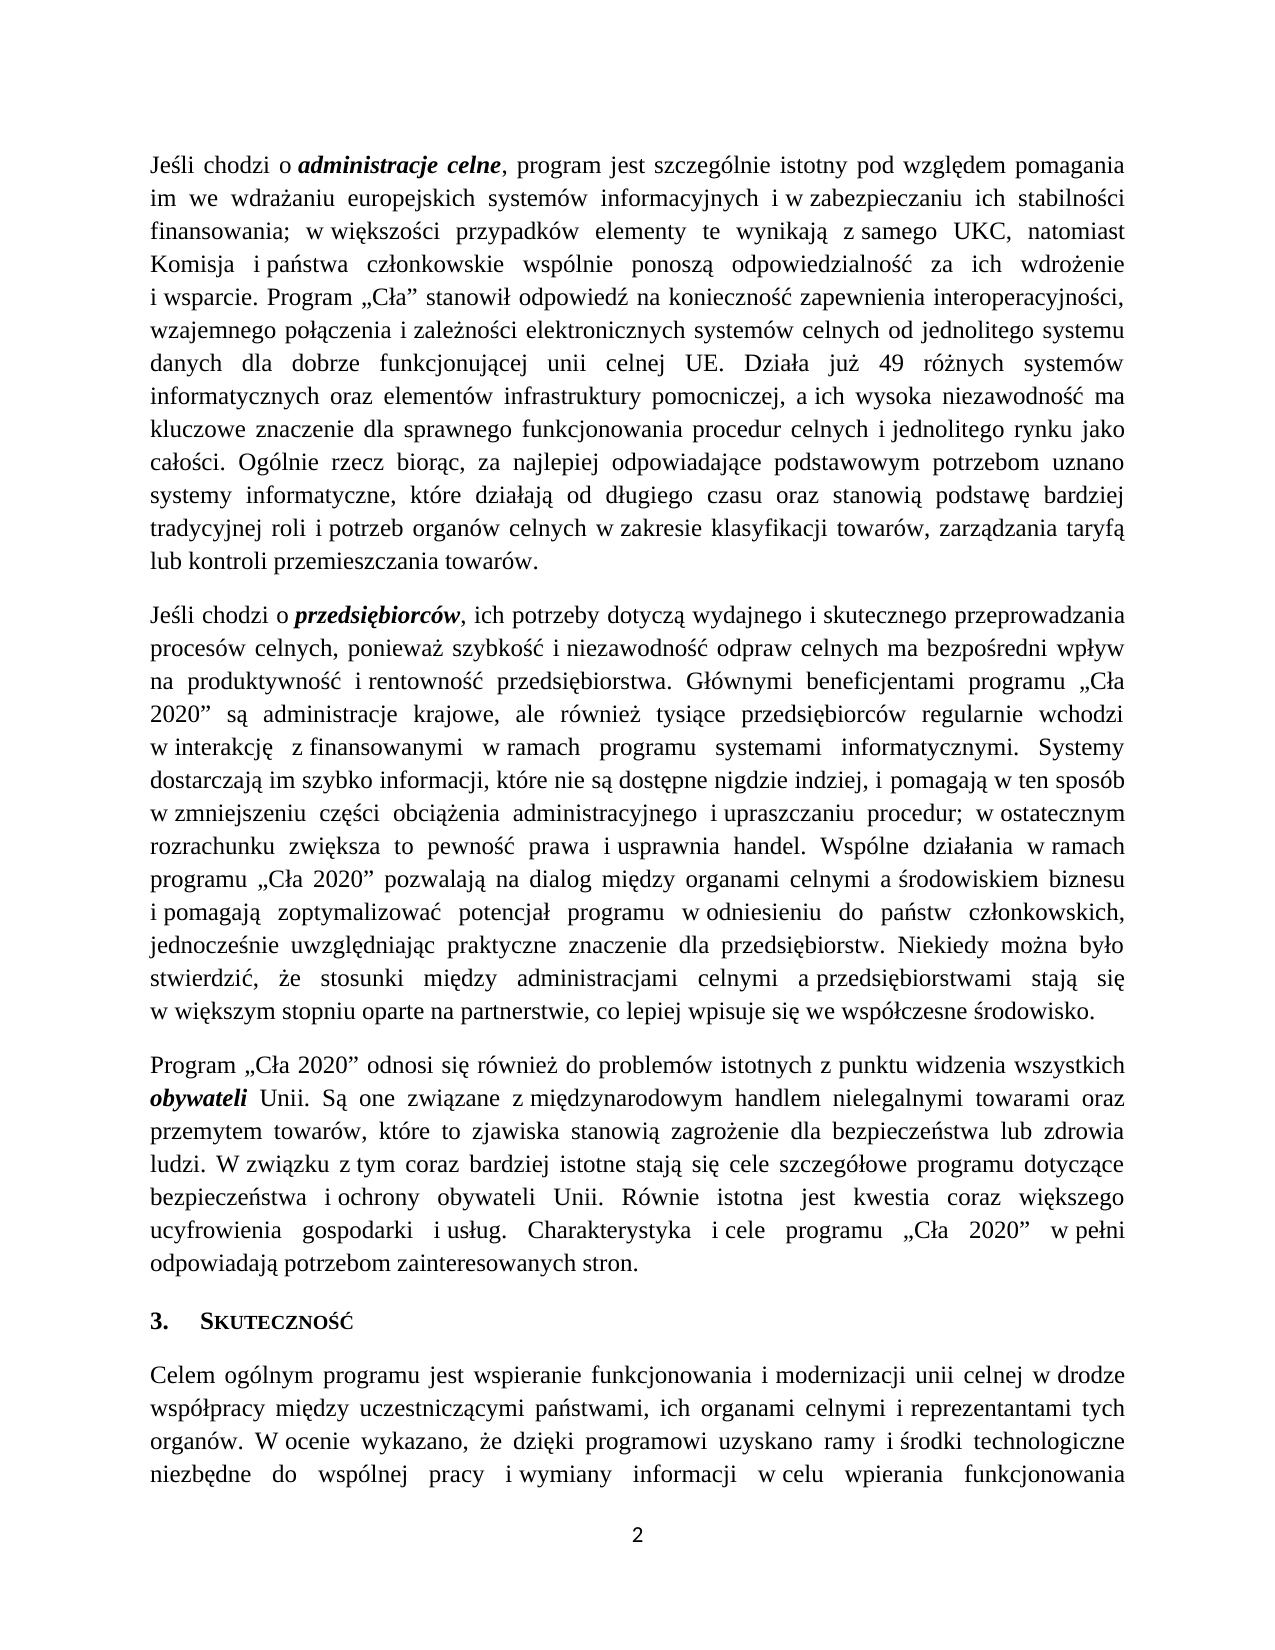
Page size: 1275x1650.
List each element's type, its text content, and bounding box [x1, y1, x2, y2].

subtitle Skuteczność [150, 1306, 1125, 1335]
text Jeśli chodzi o przedsiębiorców, ich potrzeby dotyczą wydajnego i skutecznego przeprowadzania procesów celnych, ponieważ szybkość i niezawodność odpraw celnych ma bezpośredni wpływ na produktywność i rentowność przedsiębiorstwa. Głównymi beneficjentami programu „Cła 2020” są administracje krajowe, ale również tysiące przedsiębiorców regularnie wchodzi w interakcję z finansowanymi w ramach programu systemami informatycznymi. Systemy dostarczają im szybko informacji, które nie są dostępne nigdzie indziej, i pomagają w ten sposób w zmniejszeniu części obciążenia administracyjnego i upraszczaniu procedur; w ostatecznym rozrachunku zwiększa to pewność prawa i usprawnia handel. Wspólne działania w ramach programu „Cła 2020” pozwalają na dialog między organami celnymi a środowiskiem biznesu i pomagają zoptymalizować potencjał programu w odniesieniu do państw członkowskich, jednocześnie uwzględniając praktyczne znaczenie dla przedsiębiorstw. Niekiedy można było stwierdzić, że stosunki między administracjami celnymi a przedsiębiorstwami stają się w większym stopniu oparte na partnerstwie, co lepiej wpisuje się we współczesne środowisko. [150, 600, 1125, 1025]
text Program „Cła 2020” odnosi się również do problemów istotnych z punktu widzenia wszystkich obywateli Unii. Są one związane z międzynarodowym handlem nielegalnymi towarami oraz przemytem towarów, które to zjawiska stanowią zagrożenie dla bezpieczeństwa lub zdrowia ludzi. W związku z tym coraz bardziej istotne stają się cele szczegółowe programu dotyczące bezpieczeństwa i ochrony obywateli Unii. Równie istotna jest kwestia coraz większego ucyfrowienia gospodarki i usług. Charakterystyka i cele programu „Cła 2020” w pełni odpowiadają potrzebom zainteresowanych stron. [150, 1050, 1125, 1277]
text Jeśli chodzi o administracje celne, program jest szczególnie istotny pod względem pomagania im we wdrażaniu europejskich systemów informacyjnych i w zabezpieczaniu ich stabilności finansowania; w większości przypadków elementy te wynikają z samego UKC, natomiast Komisja i państwa członkowskie wspólnie ponoszą odpowiedzialność za ich wdrożenie i wsparcie. Program „Cła” stanowił odpowiedź na konieczność zapewnienia interoperacyjności, wzajemnego połączenia i zależności elektronicznych systemów celnych od jednolitego systemu danych dla dobrze funkcjonującej unii celnej UE. Działa już 49 różnych systemów informatycznych oraz elementów infrastruktury pomocniczej, a ich wysoka niezawodność ma kluczowe znaczenie dla sprawnego funkcjonowania procedur celnych i jednolitego rynku jako całości. Ogólnie rzecz biorąc, za najlepiej odpowiadające podstawowym potrzebom uznano systemy informatyczne, które działają od długiego czasu oraz stanowią podstawę bardziej tradycyjnej roli i potrzeb organów celnych w zakresie klasyfikacji towarów, zarządzania taryfą lub kontroli przemieszczania towarów. [150, 150, 1125, 575]
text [150, 1360, 1125, 1488]
